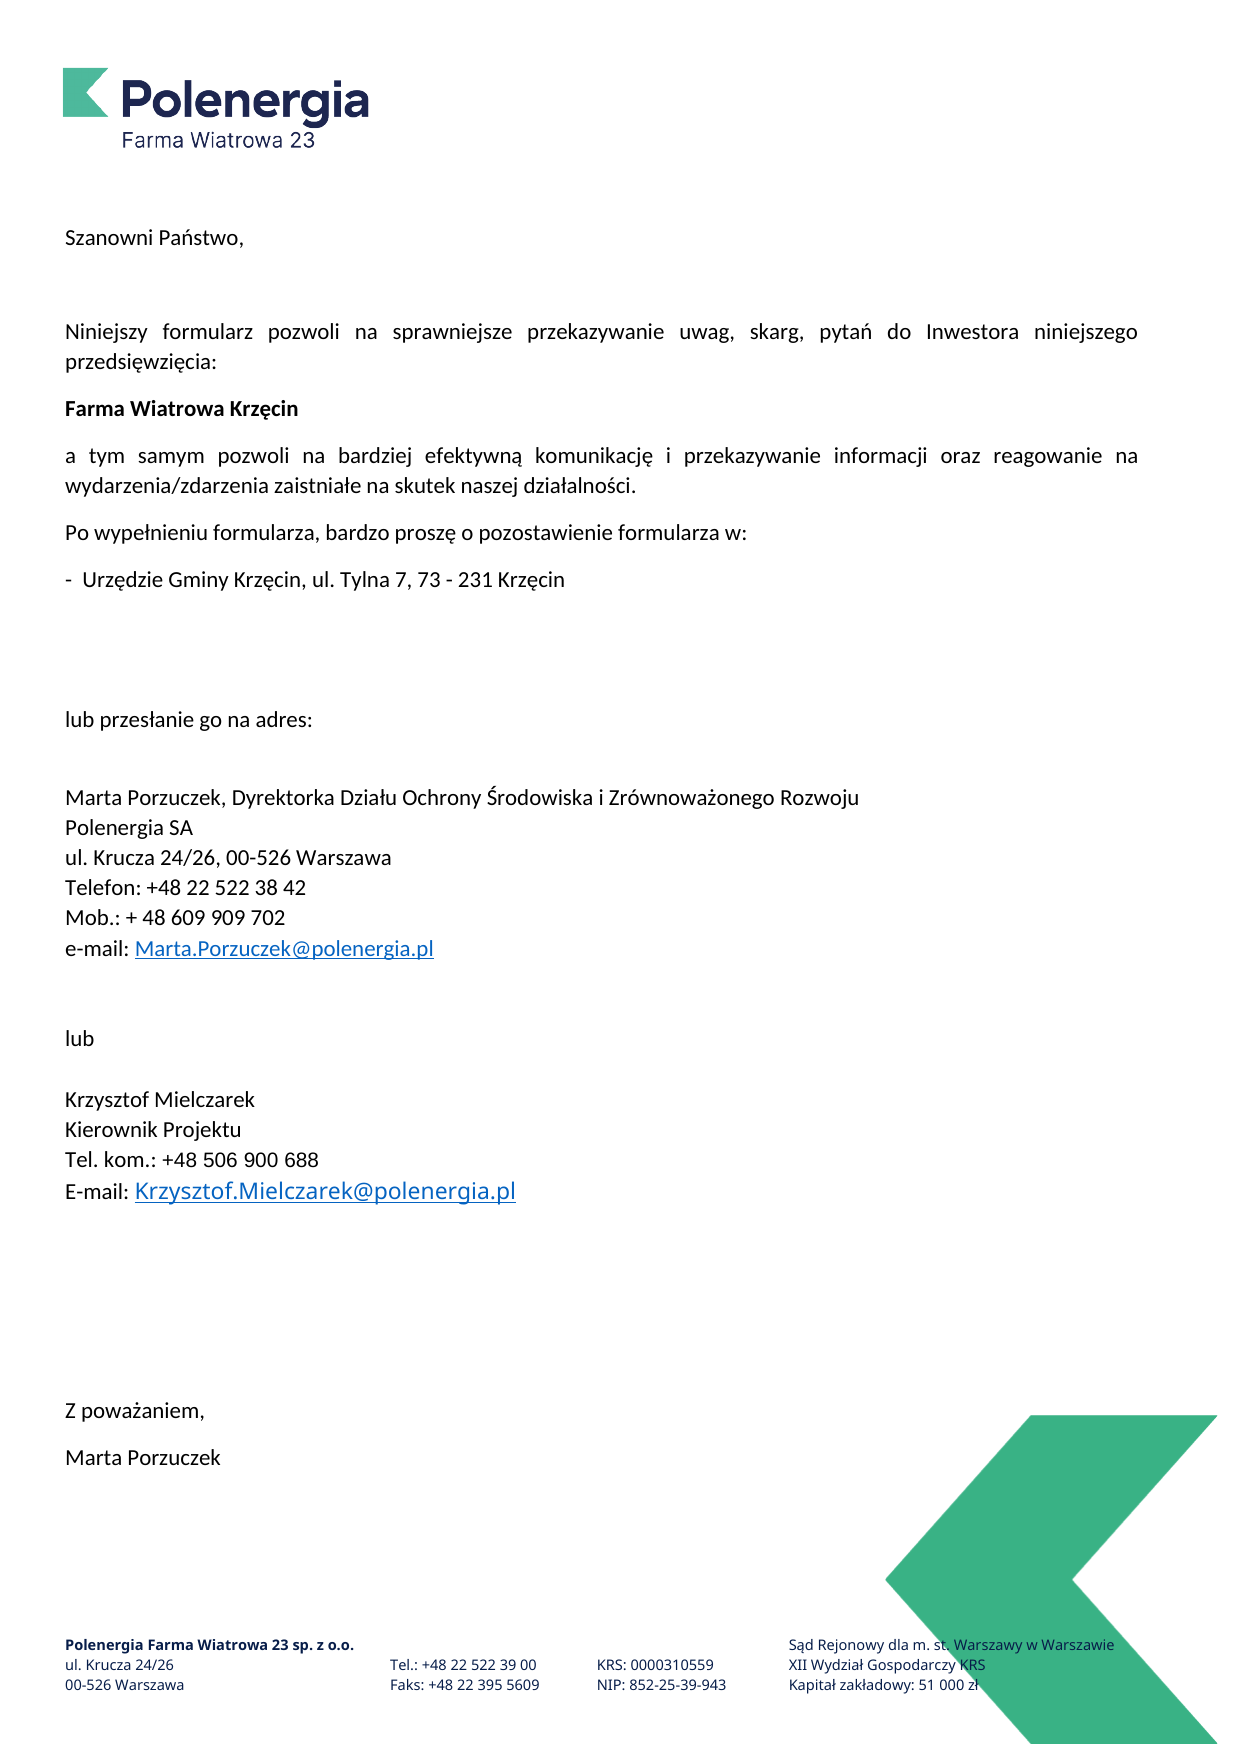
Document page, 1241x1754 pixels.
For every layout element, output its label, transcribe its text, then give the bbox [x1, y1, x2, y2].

text Marta Porzuczek, Dyrektorka Działu Ochrony Środowiska i Zrównoważonego Rozwoju [65, 783, 1140, 811]
text lub [65, 1024, 1140, 1052]
text ul. Krucza 24/26, 00-526 Warszawa [65, 843, 1140, 871]
text Mob.: + 48 609 909 702 [65, 903, 1140, 931]
text - Urzędzie Gminy Krzęcin, ul. Tylna 7, 73 - 231 Krzęcin [65, 565, 1140, 593]
text Telefon: +48 22 522 38 42 [65, 873, 1140, 901]
text e-mail: Marta.Porzuczek@polenergia.pl [65, 934, 1140, 962]
text a tym samym pozwoli na bardziej efektywną komunikację i przekazywanie informacji oraz reagowanie na wydarzenia/zdarzenia zaistniałe na skutek naszej działalności. [65, 441, 1140, 499]
text Marta Porzuczek [65, 1443, 1140, 1471]
picture [26, 31, 405, 164]
text Szanowni Państwo, [65, 223, 1140, 251]
text Kierownik Projektu [65, 1115, 1140, 1143]
text lub przesłanie go na adres: [65, 706, 1140, 733]
text Z poważaniem, [65, 1397, 1140, 1424]
text E-mail: Krzysztof.Mielczarek@polenergia.pl [65, 1175, 1140, 1207]
text Po wypełnieniu formularza, bardzo proszę o pozostawienie formularza w: [65, 518, 1140, 546]
picture [885, 1415, 1218, 1744]
text Tel. kom.: +48 506 900 688 [65, 1145, 1140, 1173]
text Krzysztof Mielczarek [65, 1085, 1140, 1113]
text Polenergia SA [65, 813, 1140, 841]
text Niniejszy formularz pozwoli na sprawniejsze przekazywanie uwag, skarg, pytań do Inwestora niniejszego przedsięwzięcia: [65, 317, 1140, 375]
text Farma Wiatrowa Krzęcin [65, 394, 1140, 422]
